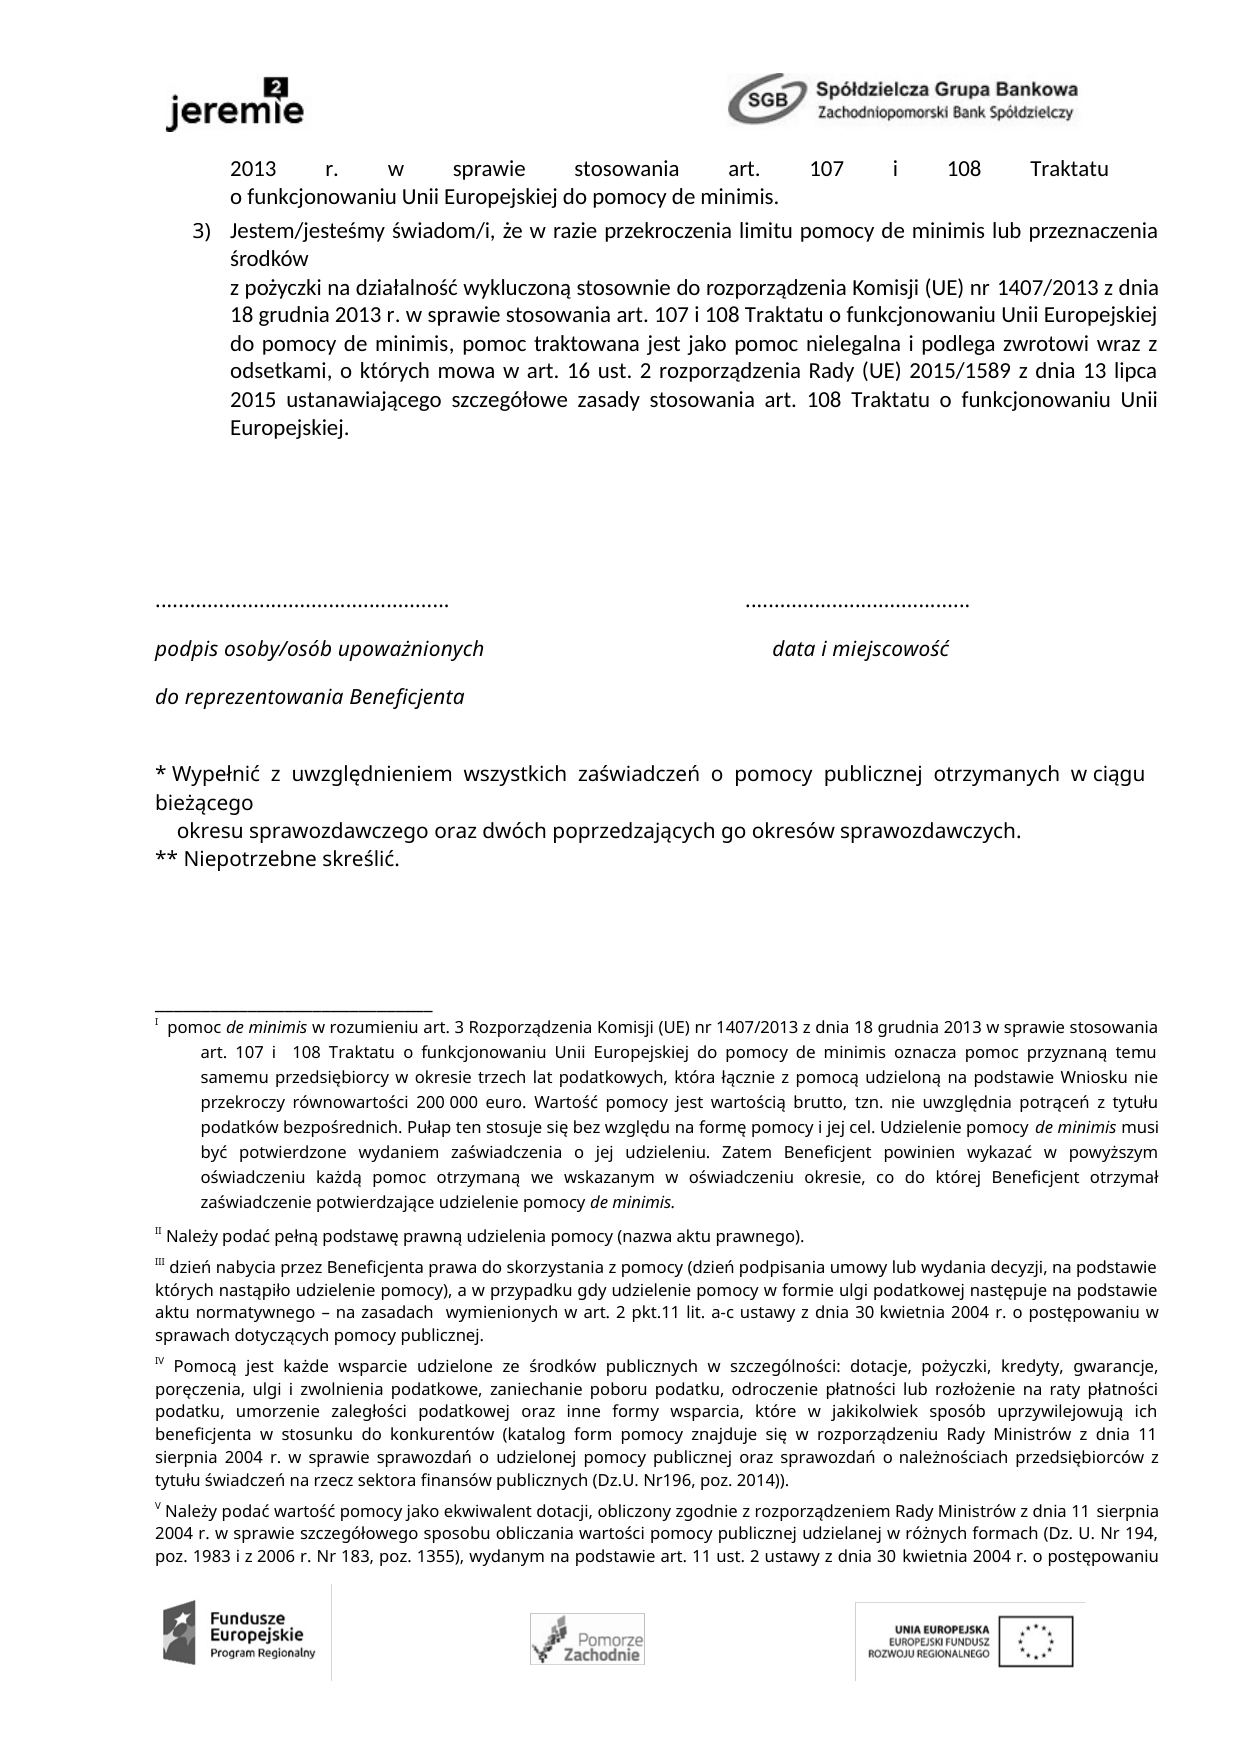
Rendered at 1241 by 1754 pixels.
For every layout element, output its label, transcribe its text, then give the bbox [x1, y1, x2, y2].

picture [147, 1584, 1086, 1681]
picture [165, 73, 1095, 132]
